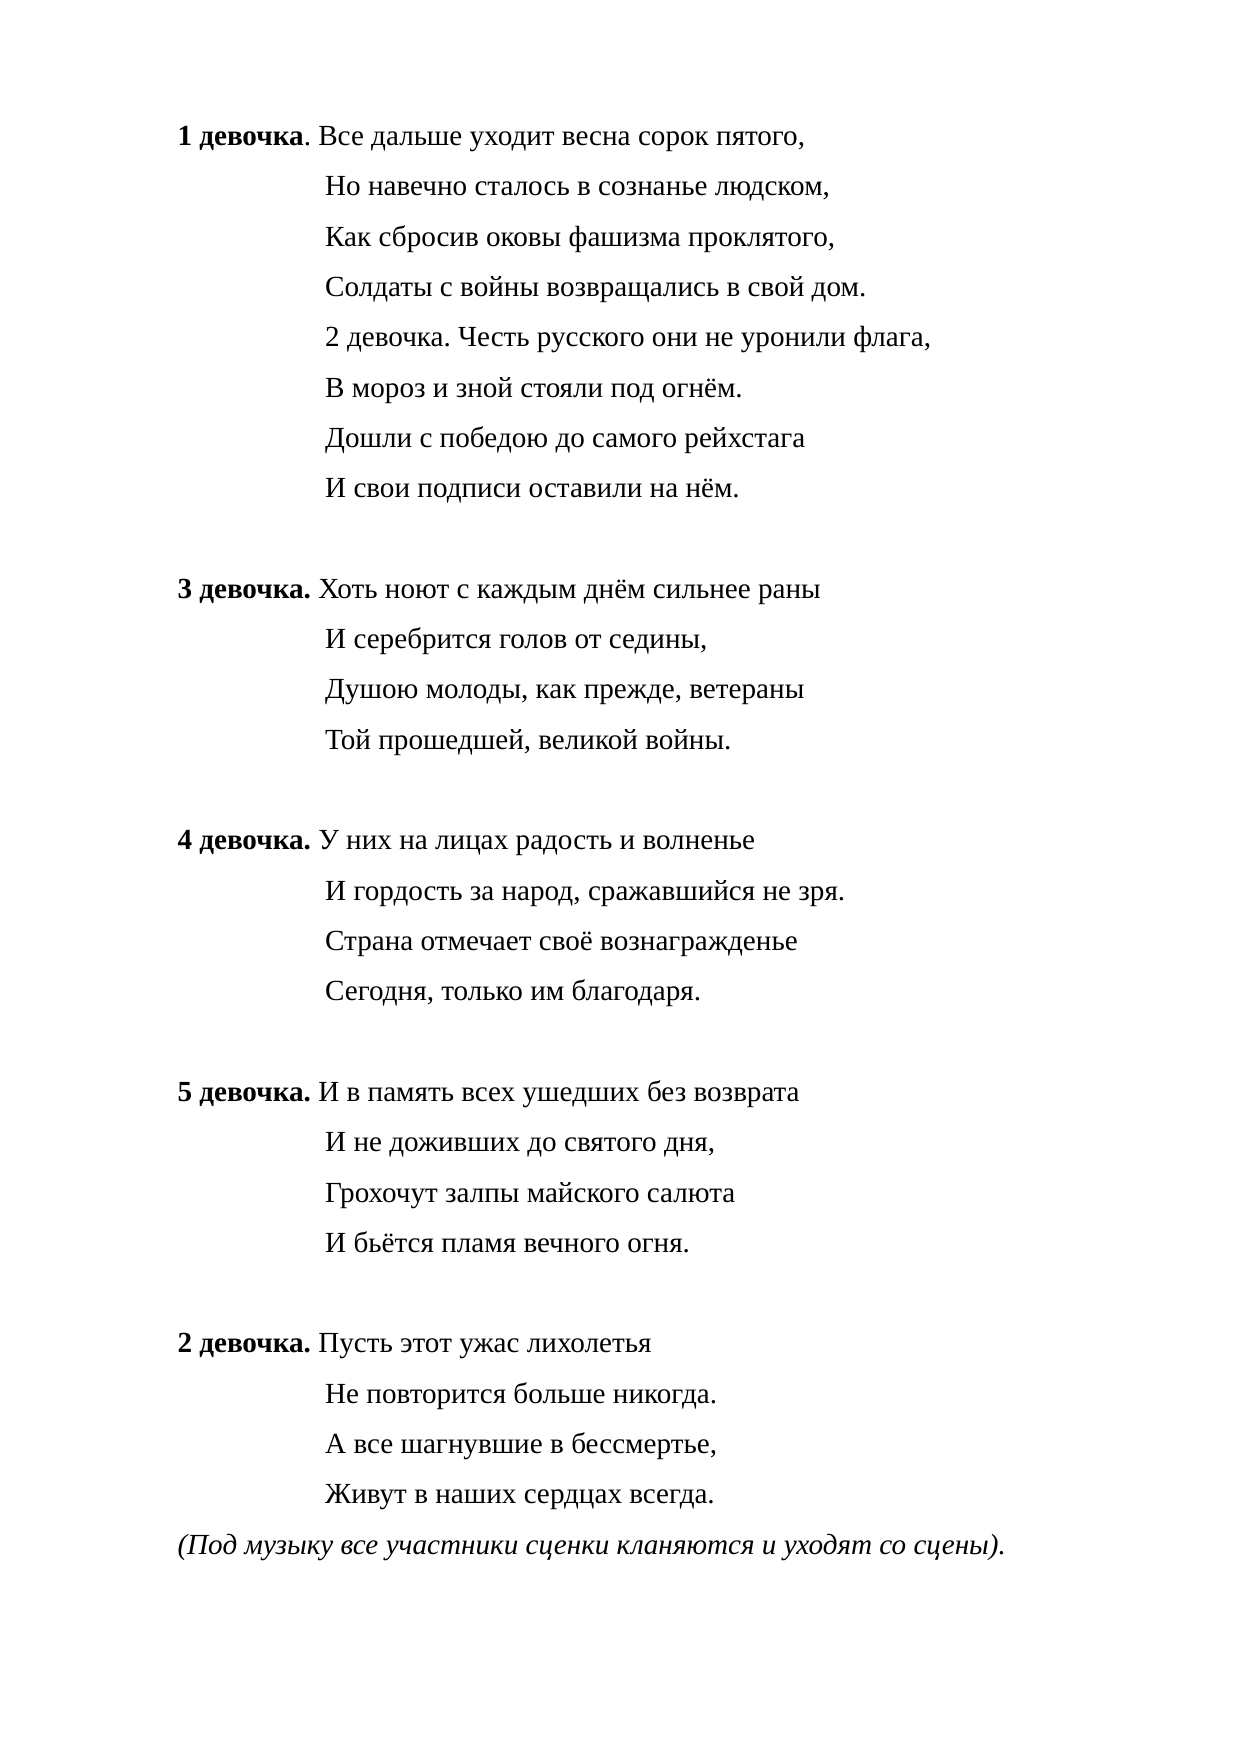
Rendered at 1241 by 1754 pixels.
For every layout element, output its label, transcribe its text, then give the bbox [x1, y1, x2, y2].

text Сегодня, только им благодаря. [177, 973, 1137, 1007]
text А все шагнувшие в бессмертье, [177, 1426, 1137, 1460]
text Той прошедшей, великой войны. [177, 722, 1137, 755]
text И серебрится голов от седины, [177, 621, 1137, 655]
text 4 девочка. У них на лицах радость и волненье [177, 822, 1137, 856]
text В мороз и зной стояли под огнём. [177, 370, 1137, 403]
text (Под музыку все участники сценки кланяются и уходят со сцены). [177, 1527, 1137, 1560]
text И гордость за народ, сражавшийся не зря. [177, 873, 1137, 906]
text Страна отмечает своё вознагражденье [177, 923, 1137, 957]
text 1 девочка. Все дальше уходит весна сорок пятого, [177, 118, 1137, 152]
text Грохочут залпы майского салюта [177, 1175, 1137, 1208]
text 3 девочка. Хоть ноют с каждым днём сильнее раны [177, 571, 1137, 604]
text Дошли с победою до самого рейхстага [177, 420, 1137, 453]
text И не доживших до святого дня, [177, 1124, 1137, 1158]
text Но навечно сталось в сознанье людском, [177, 168, 1137, 202]
text Как сбросив оковы фашизма проклятого, [177, 219, 1137, 252]
text 5 девочка. И в память всех ушедших без возврата [177, 1074, 1137, 1108]
text 2 девочка. Пусть этот ужас лихолетья [177, 1326, 1137, 1359]
text Солдаты с войны возвращались в свой дом. [177, 269, 1137, 303]
text И свои подписи оставили на нём. [177, 470, 1137, 504]
text И бьётся пламя вечного огня. [177, 1225, 1137, 1258]
text 2 девочка. Честь русского они не уронили флага, [177, 319, 1137, 353]
text Не повторится больше никогда. [177, 1376, 1137, 1409]
text Живут в наших сердцах всегда. [177, 1477, 1137, 1510]
text Душою молоды, как прежде, ветераны [177, 672, 1137, 705]
